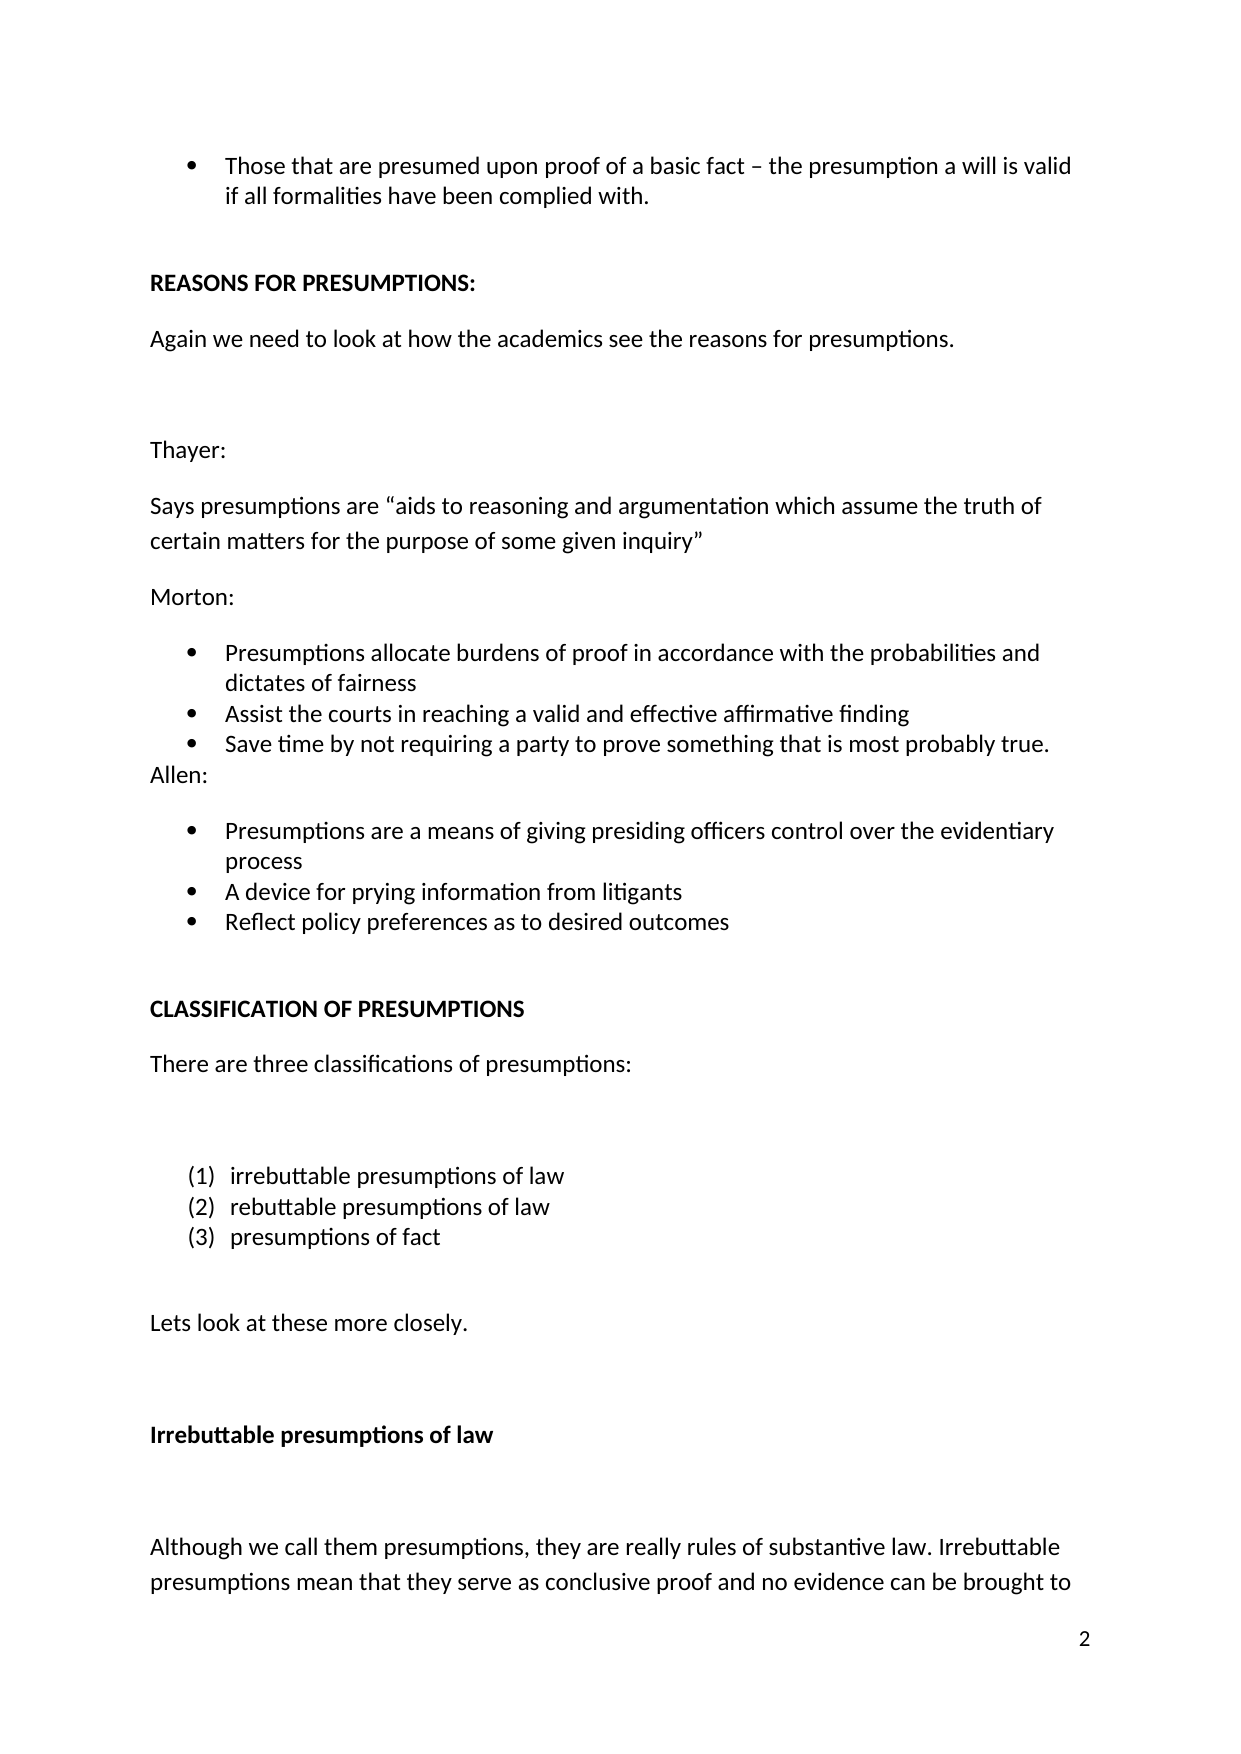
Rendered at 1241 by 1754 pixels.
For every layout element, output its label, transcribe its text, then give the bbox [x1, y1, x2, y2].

text Thayer: [150, 434, 1090, 465]
list A device for prying information from litigants [187, 876, 1090, 906]
text Allen: [150, 759, 1090, 789]
text Irrebuttable presumptions of law [150, 1419, 1090, 1450]
text Morton: [150, 581, 1090, 612]
text REASONS FOR PRESUMPTIONS: [150, 267, 1090, 297]
list Save time by not requiring a party to prove something that is most probably true. [187, 728, 1090, 759]
text CLASSIFICATION OF PRESUMPTIONS [150, 993, 1090, 1023]
list Reflect policy preferences as to desired outcomes [187, 906, 1090, 937]
list Presumptions allocate burdens of proof in accordance with the probabilities and dictates of fairness [187, 637, 1090, 698]
text There are three classifications of presumptions: [150, 1048, 1090, 1079]
text Again we need to look at how the academics see the reasons for presumptions. [150, 323, 1090, 353]
list Those that are presumed upon proof of a basic fact – the presumption a will is valid if all formalities have been complied with. [187, 150, 1090, 211]
text Lets look at these more closely. [150, 1308, 1090, 1338]
list Assist the courts in reaching a valid and effective affirmative finding [187, 698, 1090, 728]
list irrebuttable presumptions of law [187, 1160, 1090, 1191]
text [150, 1531, 1090, 1596]
list Presumptions are a means of giving presiding officers control over the evidentiary process [187, 815, 1090, 876]
list rebuttable presumptions of law [187, 1191, 1090, 1221]
text Says presumptions are “aids to reasoning and argumentation which assume the truth of certain matters for the purpose of some given inquiry” [150, 490, 1090, 556]
list presumptions of fact [187, 1221, 1090, 1252]
